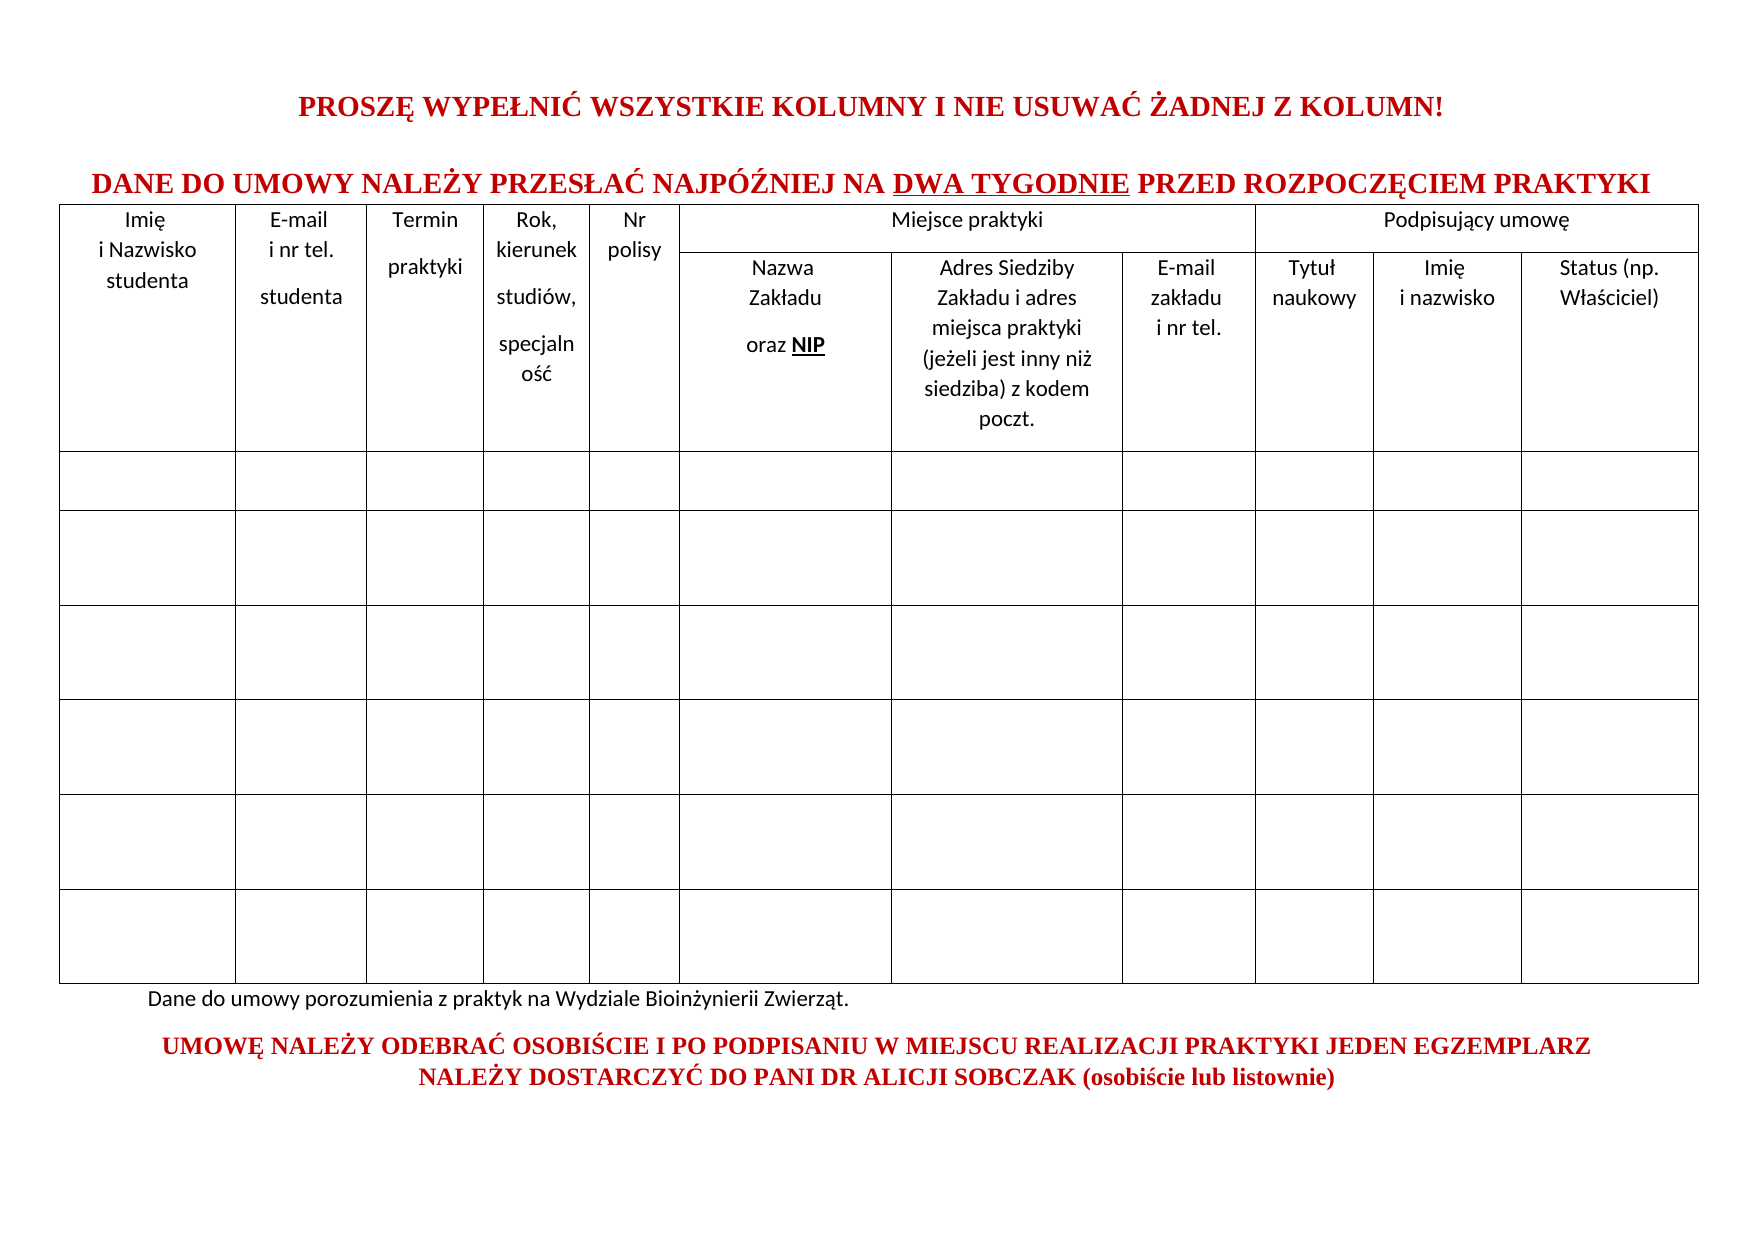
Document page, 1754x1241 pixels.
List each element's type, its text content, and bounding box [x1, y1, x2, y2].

table_cell [680, 511, 891, 604]
table_cell [680, 452, 891, 510]
table_cell [1374, 606, 1521, 699]
table_cell [1256, 890, 1373, 983]
table_cell E-mail zakładu i nr tel. [1123, 253, 1255, 451]
table_cell [1374, 890, 1521, 983]
table_cell [892, 795, 1122, 889]
table_cell [60, 606, 235, 699]
table_cell [1123, 890, 1255, 983]
table_cell [60, 452, 235, 510]
table_cell [484, 890, 589, 983]
table_header Rok, kierunek studiów, specjalność [484, 205, 589, 451]
table_cell [1256, 452, 1373, 510]
table_cell [892, 452, 1122, 510]
table_cell [367, 795, 483, 889]
table_cell [236, 890, 366, 983]
table_cell [680, 606, 891, 699]
table_cell [236, 795, 366, 889]
table_cell [1522, 700, 1698, 794]
table_cell [367, 890, 483, 983]
table_cell [484, 606, 589, 699]
table_header E-mail i nr tel. studenta [236, 205, 366, 451]
table_cell [680, 795, 891, 889]
table_cell [1522, 795, 1698, 889]
table_header Termin praktyki [367, 205, 483, 451]
table_cell Status (np. Właściciel) [1522, 253, 1698, 451]
table_cell [1123, 700, 1255, 794]
table_cell [1522, 890, 1698, 983]
table_header Podpisujący umowę [1256, 205, 1698, 252]
table_cell [892, 606, 1122, 699]
text UMOWĘ NALEŻY ODEBRAĆ OSOBIŚCIE I PO PODPISANIU W MIEJSCU REALIZACJI PRAKTYKI JEDEN EGZEMPLARZ NALEŻY DOSTARCZYĆ DO PANI DR ALICJI SOBCZAK (osobiście lub listownie) [148, 1031, 1606, 1091]
table_cell Imię i nazwisko [1374, 253, 1521, 451]
table_cell [484, 452, 589, 510]
table_cell [60, 795, 235, 889]
table_cell [1123, 452, 1255, 510]
table_cell [484, 795, 589, 889]
table_cell [484, 511, 589, 604]
table_cell [1256, 700, 1373, 794]
text DANE DO UMOWY NALEŻY PRZESŁAĆ NAJPÓŹNIEJ NA DWA TYGODNIE PRZED ROZPOCZĘCIEM PRAKTYKI [74, 166, 1669, 199]
table_cell [236, 606, 366, 699]
table_cell [60, 700, 235, 794]
table_cell [1256, 606, 1373, 699]
table_cell [236, 700, 366, 794]
table_cell [590, 890, 679, 983]
table_cell [892, 511, 1122, 604]
text PROSZĘ WYPEŁNIĆ WSZYSTKIE KOLUMNY I NIE USUWAĆ ŻADNEJ Z KOLUMN! [74, 89, 1669, 122]
table_cell [1522, 452, 1698, 510]
table_cell [1123, 795, 1255, 889]
table_cell [236, 511, 366, 604]
table_cell [892, 890, 1122, 983]
table_cell [680, 890, 891, 983]
table_cell [590, 452, 679, 510]
table_cell [590, 795, 679, 889]
table_cell [484, 700, 589, 794]
table_cell [590, 700, 679, 794]
table_cell [1374, 700, 1521, 794]
table_cell [1374, 511, 1521, 604]
table_cell [236, 452, 366, 510]
table_cell [60, 511, 235, 604]
table_cell [1522, 511, 1698, 604]
text Dane do umowy porozumienia z praktyk na Wydziale Bioinżynierii Zwierząt. [148, 984, 1606, 1012]
table_cell [590, 606, 679, 699]
table_cell [60, 890, 235, 983]
table_cell [1374, 795, 1521, 889]
table_cell Nazwa Zakładu oraz NIP [680, 253, 891, 451]
table_cell [1256, 795, 1373, 889]
table_cell [1522, 606, 1698, 699]
table_cell [590, 511, 679, 604]
table_cell Adres Siedziby Zakładu i adres miejsca praktyki (jeżeli jest inny niż siedziba) z kodem poczt. [892, 253, 1122, 451]
table_cell [367, 452, 483, 510]
table_cell [892, 700, 1122, 794]
table_header Imię i Nazwisko studenta [60, 205, 235, 451]
table_cell [680, 700, 891, 794]
table_cell [367, 511, 483, 604]
table_cell [1123, 511, 1255, 604]
table_cell [1256, 511, 1373, 604]
table_cell [367, 700, 483, 794]
table_header Nr polisy [590, 205, 679, 451]
table_cell Tytuł naukowy [1256, 253, 1373, 451]
table_cell [1374, 452, 1521, 510]
table_header Miejsce praktyki [680, 205, 1255, 252]
table_cell [367, 606, 483, 699]
table_cell [1123, 606, 1255, 699]
